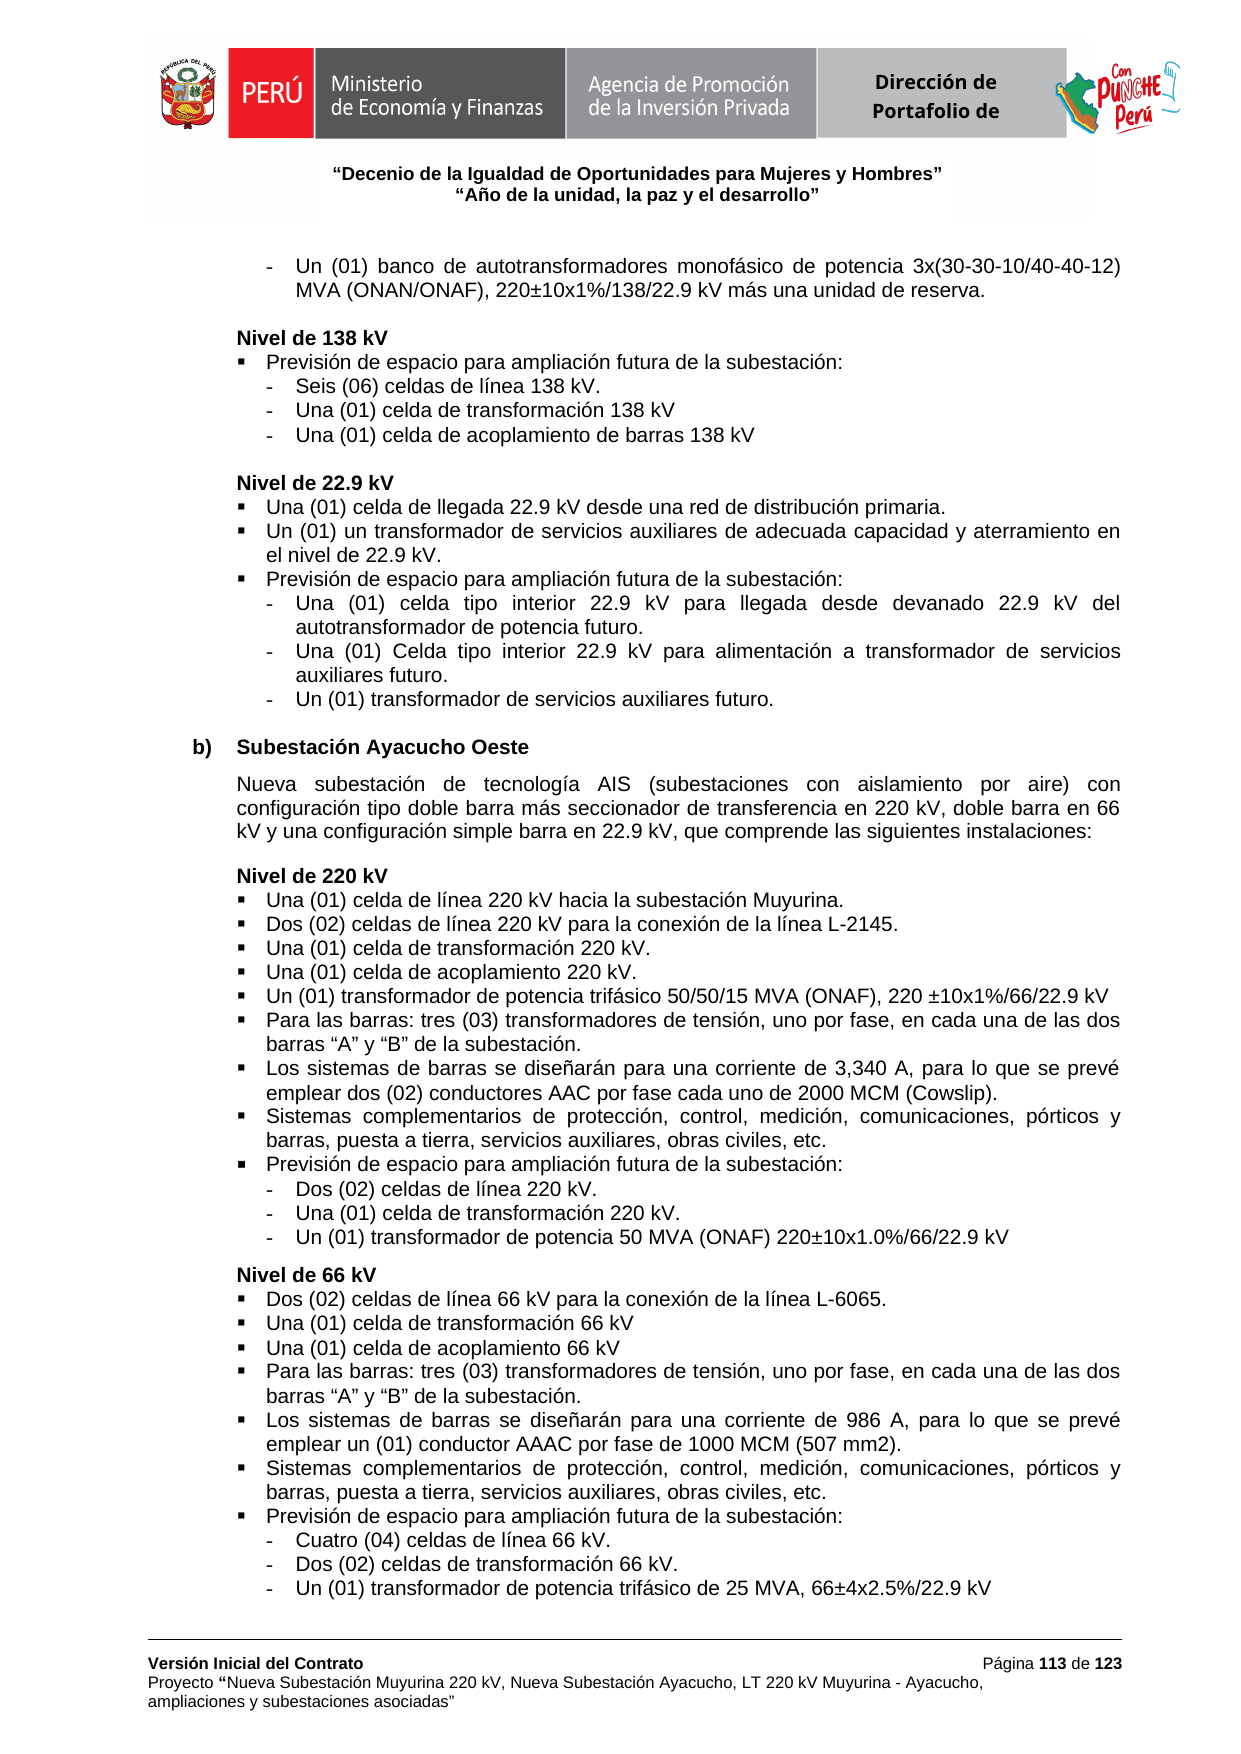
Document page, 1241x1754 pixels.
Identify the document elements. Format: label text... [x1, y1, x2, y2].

list Dos (02) celdas de línea 220 kV. [266, 1176, 1122, 1201]
list Nivel de 22.9 kV [236, 471, 1122, 494]
list Sistemas complementarios de protección, control, medición, comunicaciones, pórticos y barras, puesta a tierra, servicios auxiliares, obras civiles, etc. [236, 1104, 1122, 1152]
list Un (01) transformador de potencia trifásico de 25 MVA, 66±4x2.5%/22.9 kV [266, 1576, 1122, 1600]
list Dos (02) celdas de línea 66 kV para la conexión de la línea L-6065. [236, 1287, 1122, 1311]
list Un (01) transformador de potencia 50 MVA (ONAF) 220±10x1.0%/66/22.9 kV [266, 1225, 1122, 1249]
list Dos (02) celdas de línea 220 kV para la conexión de la línea L-2145. [236, 912, 1122, 936]
list Para las barras: tres (03) transformadores de tensión, uno por fase, en cada una de las dos barras “A” y “B” de la subestación. [236, 1008, 1122, 1056]
text Nueva subestación de tecnología AIS (subestaciones con aislamiento por aire) con configuración tipo doble barra más seccionador de transferencia en 220 kV, doble barra en 66 kV y una configuración simple barra en 22.9 kV, que comprende las siguientes instalaciones: [236, 771, 1122, 843]
list Previsión de espacio para ampliación futura de la subestación: [236, 1503, 1122, 1527]
list Sistemas complementarios de protección, control, medición, comunicaciones, pórticos y barras, puesta a tierra, servicios auxiliares, obras civiles, etc. [236, 1455, 1122, 1503]
list Nivel de 138 kV [236, 326, 1122, 350]
list Previsión de espacio para ampliación futura de la subestación: [236, 1152, 1122, 1176]
list Una (01) celda tipo interior 22.9 kV para llegada desde devanado 22.9 kV del autotransformador de potencia futuro. [266, 591, 1122, 639]
list Una (01) celda de llegada 22.9 kV desde una red de distribución primaria. [236, 494, 1122, 518]
list Dos (02) celdas de transformación 66 kV. [266, 1552, 1122, 1576]
list Un (01) un transformador de servicios auxiliares de adecuada capacidad y aterramiento en el nivel de 22.9 kV. [236, 518, 1122, 567]
list Para las barras: tres (03) transformadores de tensión, uno por fase, en cada una de las dos barras “A” y “B” de la subestación. [236, 1359, 1122, 1407]
list Un (01) banco de autotransformadores monofásico de potencia 3x(30-30-10/40-40-12) MVA (ONAN/ONAF), 220±10x1%/138/22.9 kV más una unidad de reserva. [266, 254, 1122, 302]
list Una (01) Celda tipo interior 22.9 kV para alimentación a transformador de servicios auxiliares futuro. [266, 639, 1122, 687]
list Nivel de 66 kV [236, 1263, 1122, 1287]
list Nivel de 220 kV [236, 864, 1122, 888]
list Los sistemas de barras se diseñarán para una corriente de 3,340 A, para lo que se prevé emplear dos (02) conductores AAC por fase cada uno de 2000 MCM (Cowslip). [236, 1056, 1122, 1104]
list Una (01) celda de transformación 220 kV. [266, 1201, 1122, 1225]
list Previsión de espacio para ampliación futura de la subestación: [236, 567, 1122, 591]
list Una (01) celda de transformación 220 kV. [236, 936, 1122, 960]
list Cuatro (04) celdas de línea 66 kV. [266, 1527, 1122, 1552]
list Una (01) celda de acoplamiento 66 kV [236, 1335, 1122, 1359]
list Previsión de espacio para ampliación futura de la subestación: [236, 350, 1122, 374]
list Una (01) celda de transformación 138 kV [266, 398, 1122, 422]
picture [147, 37, 1180, 221]
list Un (01) transformador de potencia trifásico 50/50/15 MVA (ONAF), 220 ±10x1%/66/22.9 kV [236, 984, 1122, 1008]
list Una (01) celda de acoplamiento 220 kV. [236, 960, 1122, 984]
list Seis (06) celdas de línea 138 kV. [266, 374, 1122, 398]
list Una (01) celda de línea 220 kV hacia la subestación Muyurina. [236, 888, 1122, 912]
list Un (01) transformador de servicios auxiliares futuro. [266, 687, 1122, 711]
list Una (01) celda de acoplamiento de barras 138 kV [266, 422, 1122, 447]
list Subestación Ayacucho Oeste [192, 735, 1122, 759]
list Los sistemas de barras se diseñarán para una corriente de 986 A, para lo que se prevé emplear un (01) conductor AAAC por fase de 1000 MCM (507 mm2). [236, 1407, 1122, 1455]
list Una (01) celda de transformación 66 kV [236, 1311, 1122, 1335]
